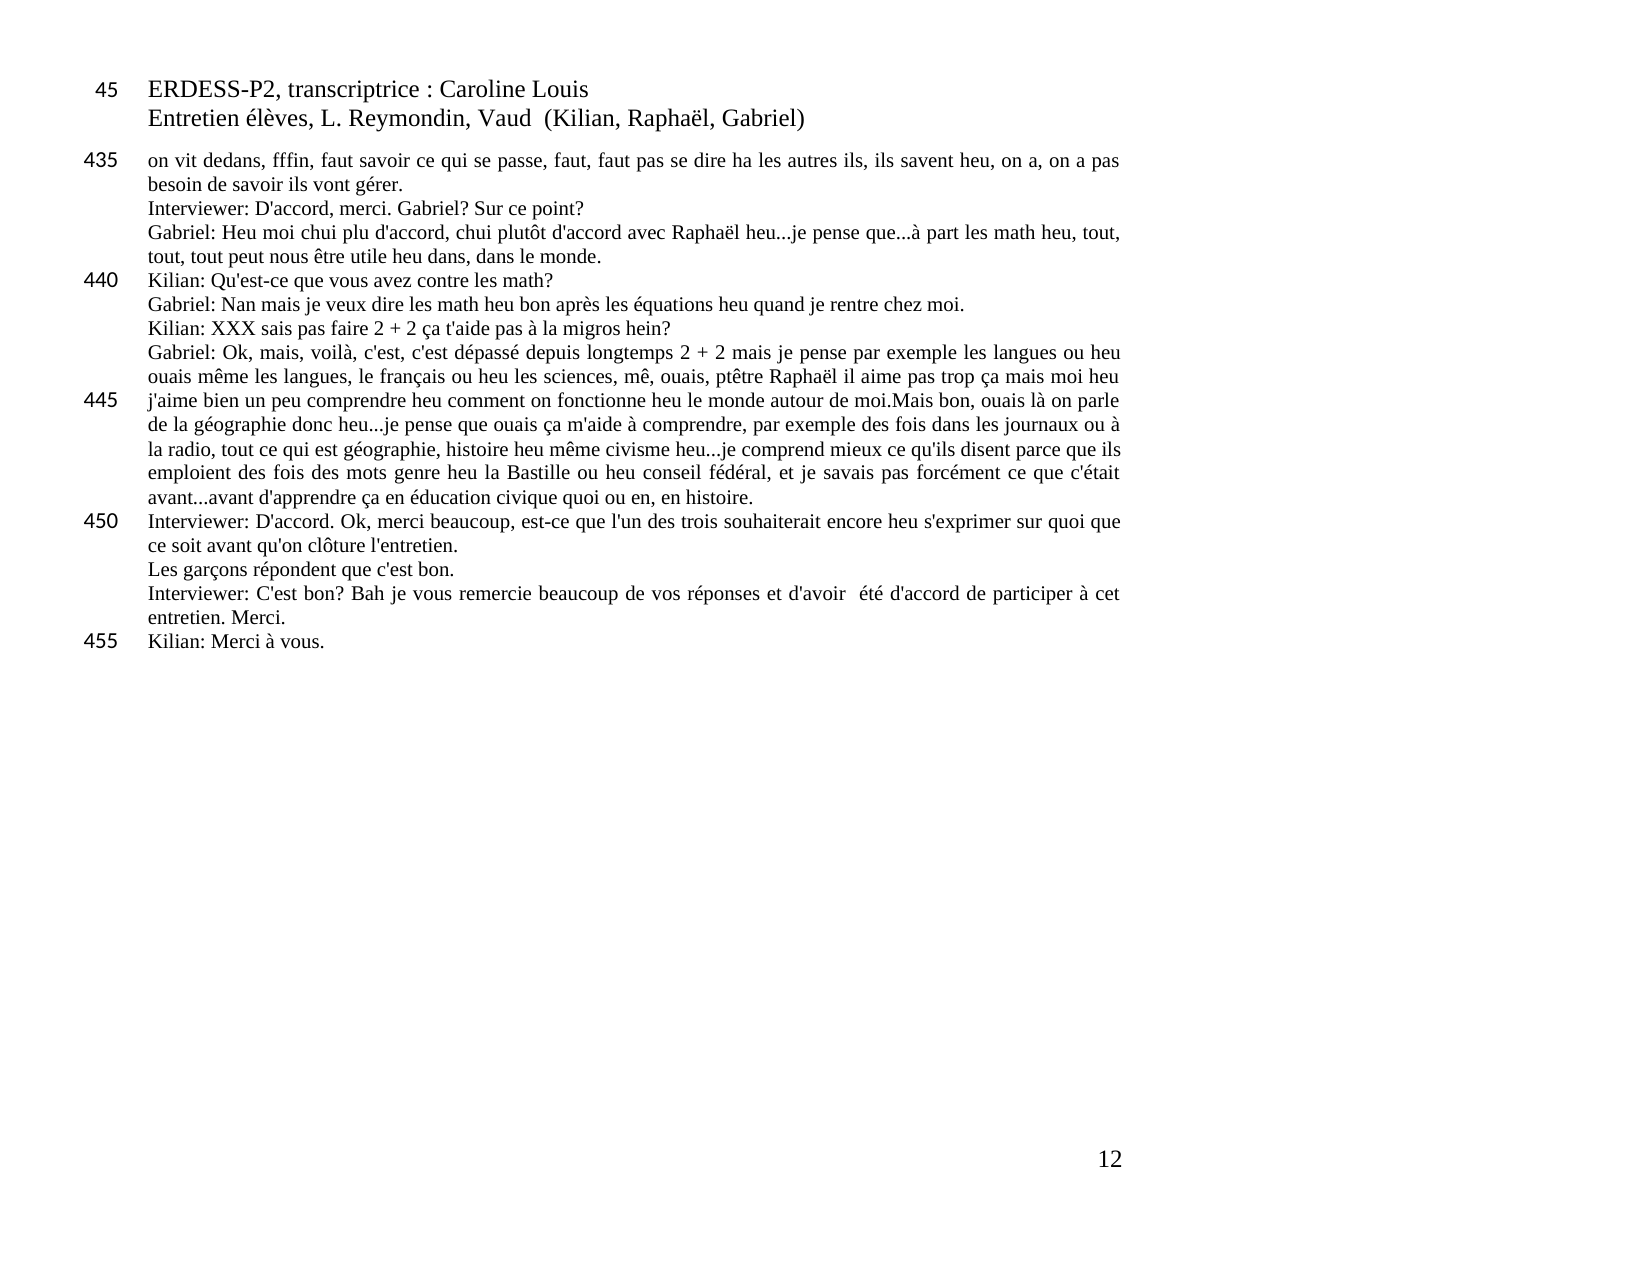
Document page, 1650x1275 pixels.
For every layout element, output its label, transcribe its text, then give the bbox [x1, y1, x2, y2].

text Gabriel: Ok, mais, voilà, c'est, c'est dépassé depuis longtemps 2 + 2 mais je pense par exemple les langues ou heu ouais même les langues, le français ou heu les sciences, mê, ouais, ptêtre Raphaël il aime pas trop ça mais moi heu j'aime bien un peu comprendre heu comment on fonctionne heu le monde autour de moi.Mais bon, ouais là on parle de la géographie donc heu...je pense que ouais ça m'aide à comprendre, par exemple des fois dans les journaux ou à la radio, tout ce qui est géographie, histoire heu même civisme heu...je comprend mieux ce qu'ils disent parce que ils emploient des fois des mots genre heu la Bastille ou heu conseil fédéral, et je savais pas forcément ce que c'était avant...avant d'apprendre ça en éducation civique quoi ou en, en histoire. [148, 340, 1122, 509]
text Interviewer: D'accord, merci. Gabriel? Sur ce point? [148, 196, 1122, 220]
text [148, 148, 1122, 196]
text Interviewer: D'accord. Ok, merci beaucoup, est-ce que l'un des trois souhaiterait encore heu s'exprimer sur quoi que ce soit avant qu'on clôture l'entretien. [148, 509, 1122, 557]
text Kilian: Qu'est-ce que vous avez contre les math? [148, 268, 1122, 292]
text Kilian: Merci à vous. [148, 629, 1122, 653]
text Kilian: XXX sais pas faire 2 + 2 ça t'aide pas à la migros hein? [148, 316, 1122, 340]
text Gabriel: Nan mais je veux dire les math heu bon après les équations heu quand je rentre chez moi. [148, 292, 1122, 316]
text Interviewer: C'est bon? Bah je vous remercie beaucoup de vos réponses et d'avoir été d'accord de participer à cet entretien. Merci. [148, 581, 1122, 629]
text Gabriel: Heu moi chui plu d'accord, chui plutôt d'accord avec Raphaël heu...je pense que...à part les math heu, tout, tout, tout peut nous être utile heu dans, dans le monde. [148, 220, 1122, 268]
text Les garçons répondent que c'est bon. [148, 557, 1122, 581]
